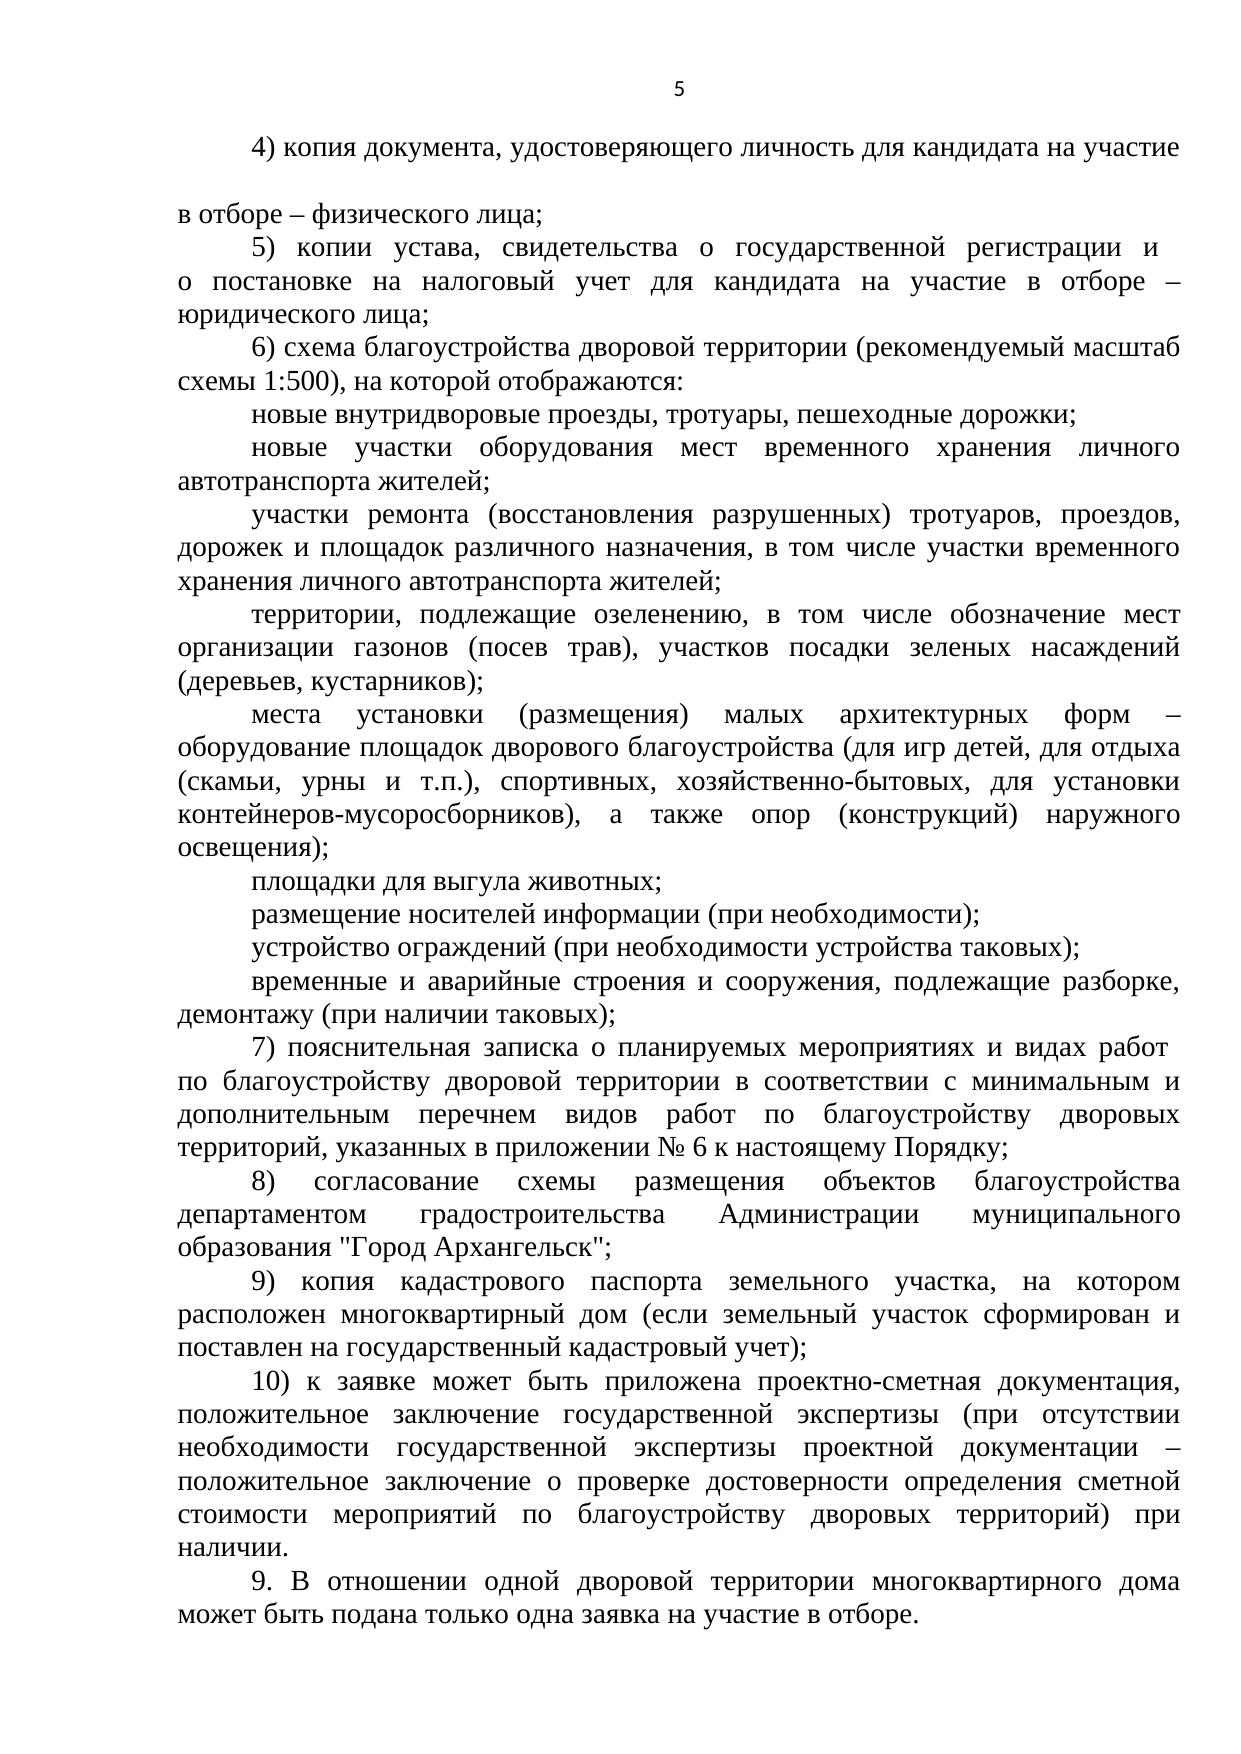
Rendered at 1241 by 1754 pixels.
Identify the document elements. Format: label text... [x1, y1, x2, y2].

text 4) копия документа, удостоверяющего личность для кандидата на участие в отборе – физического лица; [177, 130, 1181, 230]
text размещение носителей информации (при необходимости); [177, 897, 1181, 930]
text участки ремонта (восстановления разрушенных) тротуаров, проездов, дорожек и площадок различного назначения, в том числе участки временного хранения личного автотранспорта жителей; [177, 497, 1181, 597]
text новые внутридворовые проезды, тротуары, пешеходные дорожки; [177, 397, 1181, 430]
text места установки (размещения) малых архитектурных форм – оборудование площадок дворового благоустройства (для игр детей, для отдыха (скамьи, урны и т.п.), спортивных, хозяйственно-бытовых, для установки контейнеров-мусоросборников), а также опор (конструкций) наружного освещения); [177, 697, 1181, 863]
text 10) к заявке может быть приложена проектно-сметная документация, положительное заключение государственной экспертизы (при отсутствии необходимости государственной экспертизы проектной документации – положительное заключение о проверке достоверности определения сметной стоимости мероприятий по благоустройству дворовых территорий) при наличии. [177, 1363, 1181, 1563]
text 9) копия кадастрового паспорта земельного участка, на котором расположен многоквартирный дом (если земельный участок сформирован и поставлен на государственный кадастровый учет); [177, 1263, 1181, 1363]
text устройство ограждений (при необходимости устройства таковых); [177, 930, 1181, 963]
text временные и аварийные строения и сооружения, подлежащие разборке, демонтажу (при наличии таковых); [177, 963, 1181, 1030]
text 8) согласование схемы размещения объектов благоустройства департаментом градостроительства Администрации муниципального образования "Город Архангельск"; [177, 1163, 1181, 1263]
text 9. В отношении одной дворовой территории многоквартирного дома может быть подана только одна заявка на участие в отборе. [177, 1563, 1181, 1630]
text 7) пояснительная записка о планируемых мероприятиях и видах работ по благоустройству дворовой территории в соответствии с минимальным и дополнительным перечнем видов работ по благоустройству дворовых территорий, указанных в приложении № 6 к настоящему Порядку; [177, 1030, 1181, 1163]
text новые участки оборудования мест временного хранения личного автотранспорта жителей; [177, 430, 1181, 497]
text территории, подлежащие озеленению, в том числе обозначение мест организации газонов (посев трав), участков посадки зеленых насаждений (деревьев, кустарников); [177, 597, 1181, 697]
text 6) схема благоустройства дворовой территории (рекомендуемый масштаб схемы 1:500), на которой отображаются: [177, 330, 1181, 397]
text 5) копии устава, свидетельства о государственной регистрации и о постановке на налоговый учет для кандидата на участие в отборе – юридического лица; [177, 230, 1181, 330]
text площадки для выгула животных; [177, 863, 1181, 897]
